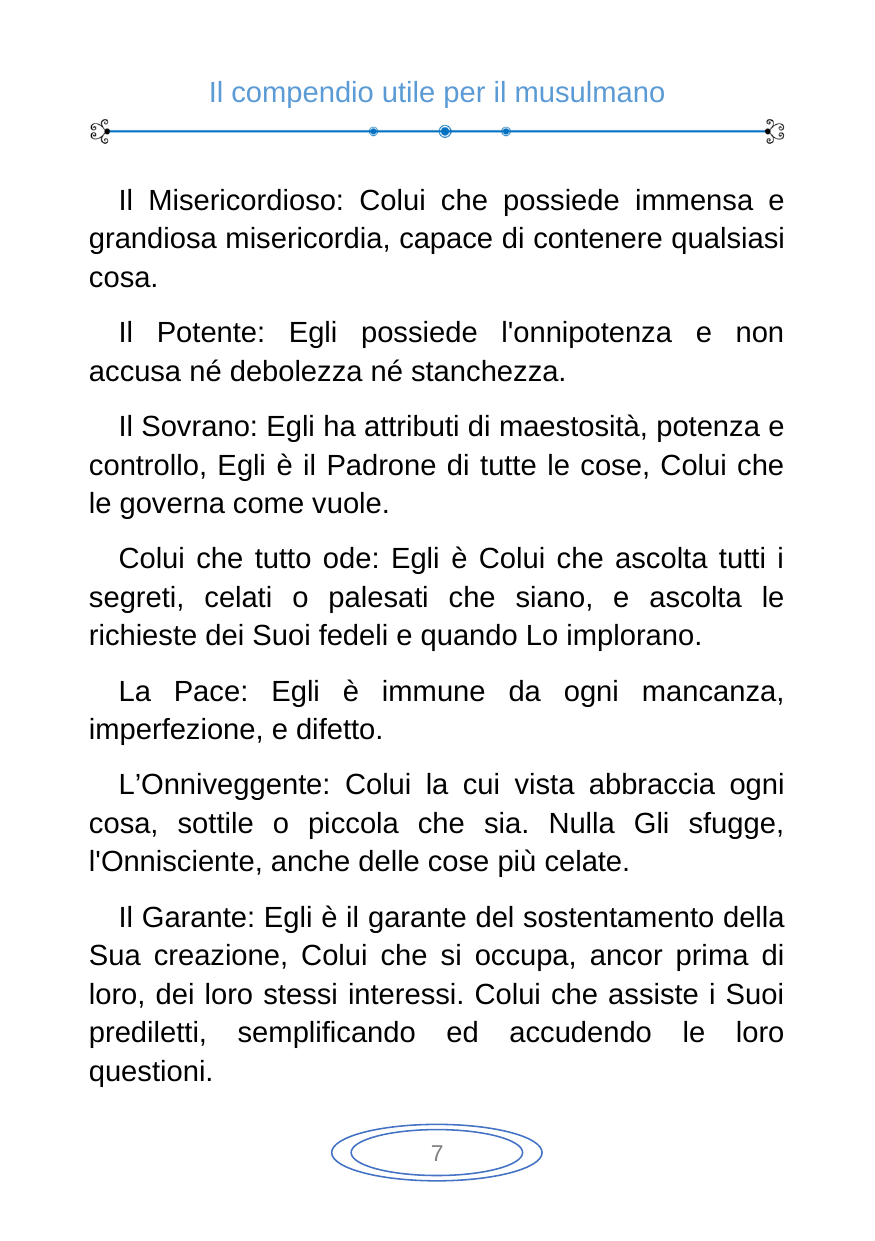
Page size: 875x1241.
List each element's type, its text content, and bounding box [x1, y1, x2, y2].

text Il Garante: Egli è il garante del sostentamento della Sua creazione, Colui che si occupa, ancor prima di loro, dei loro stessi interessi. Colui che assiste i Suoi prediletti, semplificando ed accudendo le loro questioni. [89, 900, 785, 1087]
text Il Potente: Egli possiede l'onnipotenza e non accusa né debolezza né stanchezza. [89, 315, 785, 387]
picture [88, 115, 786, 147]
text Colui che tutto ode: Egli è Colui che ascolta tutti i segreti, celati o palesati che siano, e ascolta le richieste dei Suoi fedeli e quando Lo implorano. [89, 541, 785, 652]
text L’Onniveggente: Colui la cui vista abbraccia ogni cosa, sottile o piccola che sia. Nulla Gli sfugge, l'Onnisciente, anche delle cose più celate. [89, 767, 785, 878]
text Il Sovrano: Egli ha attributi di maestosità, potenza e controllo, Egli è il Padrone di tutte le cose, Colui che le governa come vuole. [89, 409, 785, 520]
text La Pace: Egli è immune da ogni mancanza, imperfezione, e difetto. [89, 674, 785, 746]
text Il Misericordioso: Colui che possiede immensa e grandiosa misericordia, capace di contenere qualsiasi cosa. [89, 183, 785, 294]
